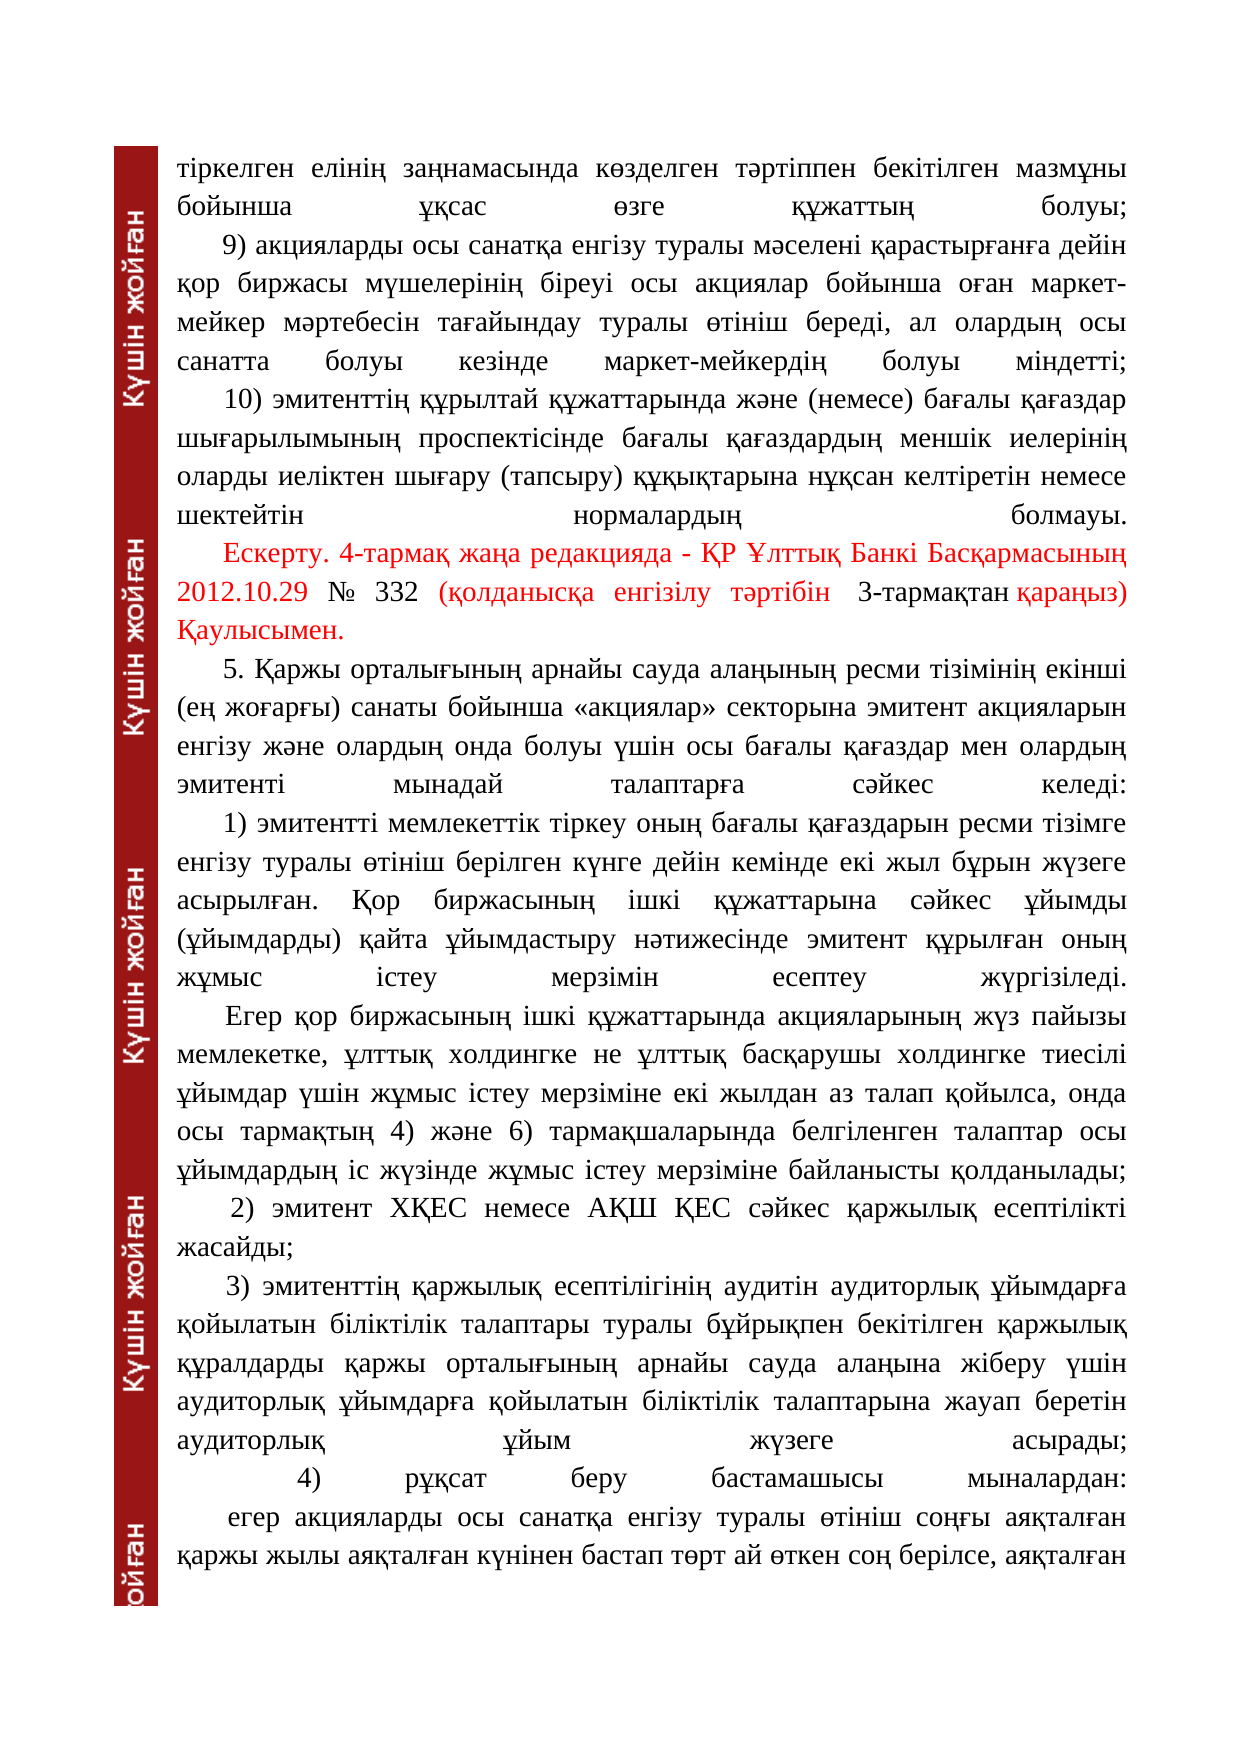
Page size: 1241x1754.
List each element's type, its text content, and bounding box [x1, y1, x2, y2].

picture [114, 146, 158, 150]
picture [114, 1571, 158, 1606]
